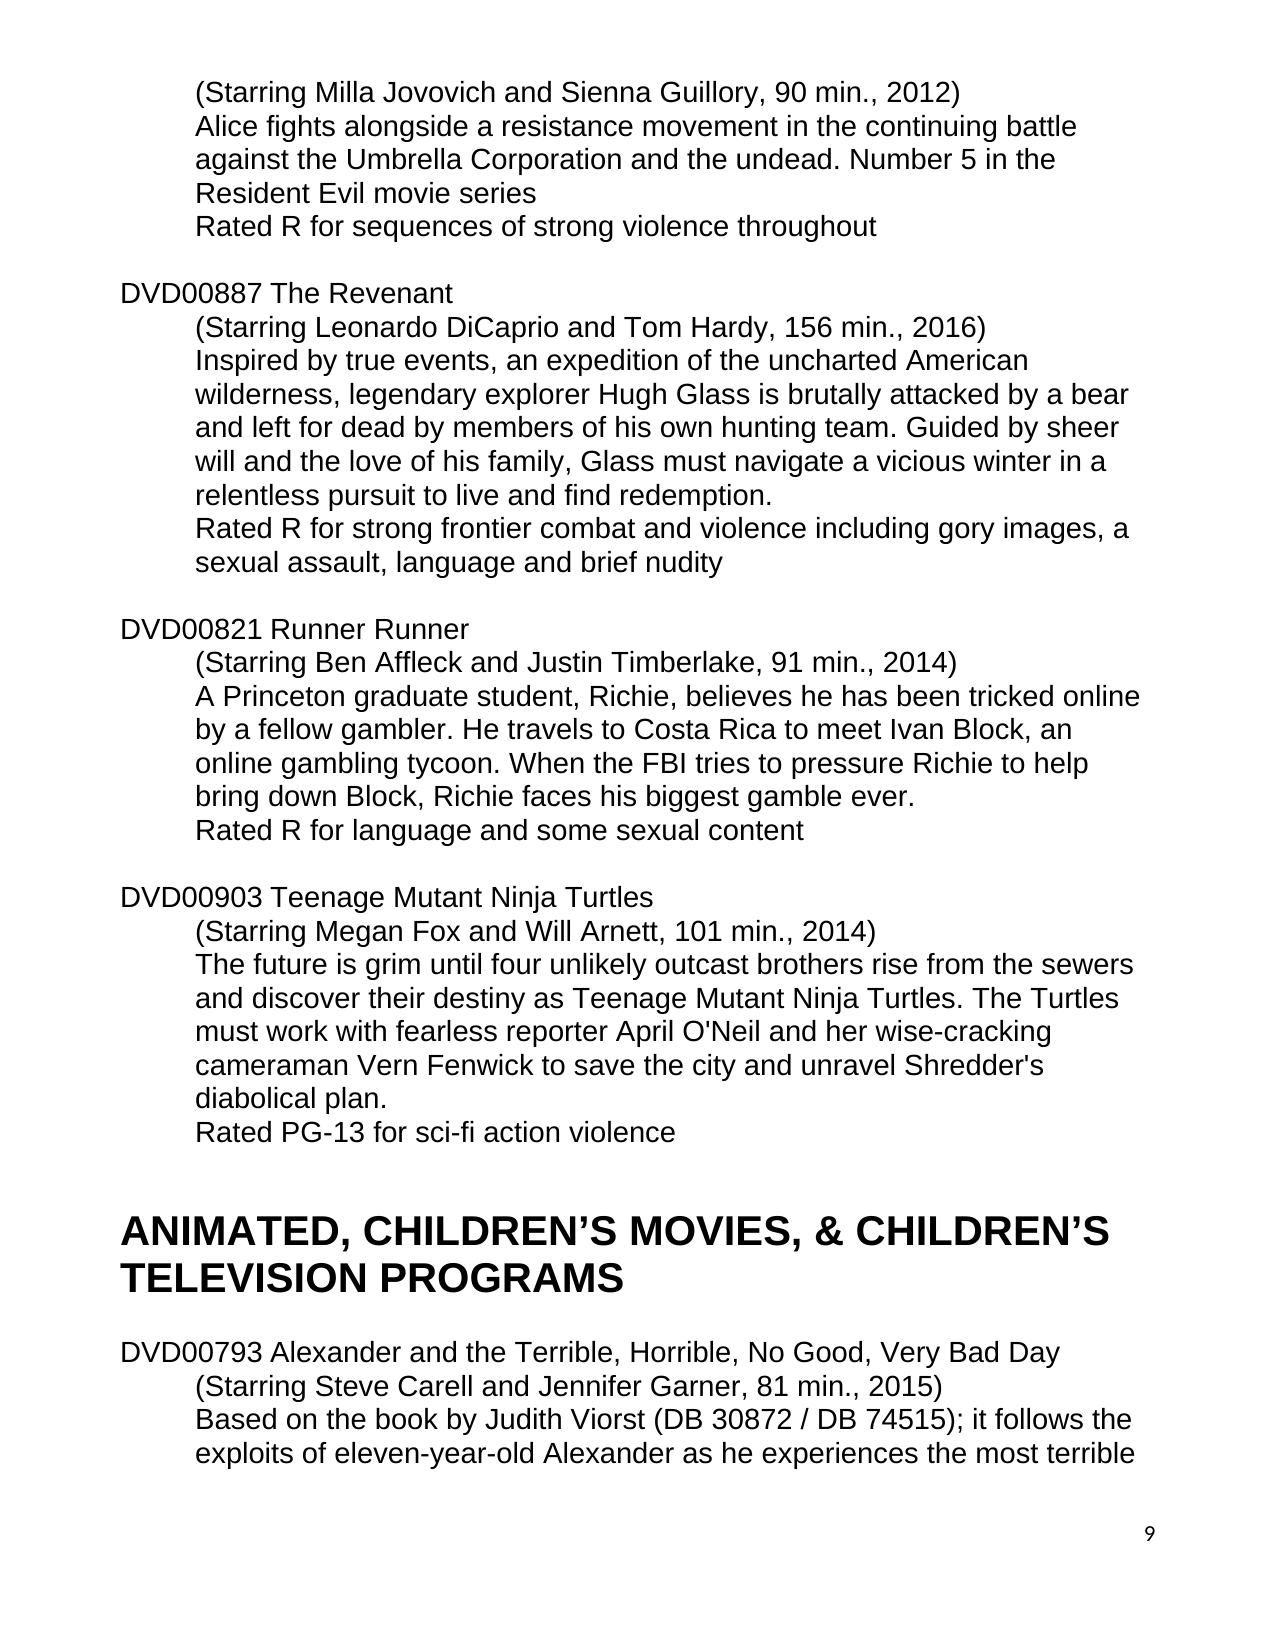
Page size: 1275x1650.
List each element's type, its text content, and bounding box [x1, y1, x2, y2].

text (Starring Steve Carell and Jennifer Garner, 81 min., 2015) [120, 1369, 1155, 1402]
text sexual assault, language and brief nudity [120, 544, 1155, 578]
text Rated PG-13 for sci-fi action violence [120, 1115, 1155, 1148]
text (Starring Ben Affleck and Justin Timberlake, 91 min., 2014) [120, 645, 1155, 679]
text DVD00903 Teenage Mutant Ninja Turtles [120, 880, 1155, 913]
text A Princeton graduate student, Richie, believes he has been tricked online by a fellow gambler. He travels to Costa Rica to meet Ivan Block, an online gambling tycoon. When the FBI tries to pressure Richie to help bring down Block, Richie faces his biggest gamble ever. [195, 679, 1155, 813]
text The future is grim until four unlikely outcast brothers rise from the sewers and discover their destiny as Teenage Mutant Ninja Turtles. The Turtles must work with fearless reporter April O'Neil and her wise-cracking cameraman Vern Fenwick to save the city and unravel Shredder's diabolical plan. [195, 947, 1155, 1115]
text (Starring Milla Jovovich and Sienna Guillory, 90 min., 2012) [120, 75, 1155, 108]
text ANIMATED, CHILDREN’S MOVIES, & CHILDREN’S TELEVISION PROGRAMS [120, 1206, 1155, 1302]
text (Starring Megan Fox and Will Arnett, 101 min., 2014) [120, 913, 1155, 947]
text Rated R for strong frontier combat and violence including gory images, a [120, 511, 1155, 544]
text DVD00887 The Revenant [120, 276, 1155, 310]
text DVD00821 Runner Runner [120, 612, 1155, 645]
text Inspired by true events, an expedition of the uncharted American wilderness, legendary explorer Hugh Glass is brutally attacked by a bear and left for dead by members of his own hunting team. Guided by sheer will and the love of his family, Glass must navigate a vicious winter in a relentless pursuit to live and find redemption. [195, 343, 1155, 511]
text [195, 1402, 1155, 1469]
text Rated R for language and some sexual content [120, 813, 1155, 846]
text Alice fights alongside a resistance movement in the continuing battle against the Umbrella Corporation and the undead. Number 5 in the Resident Evil movie series [195, 108, 1155, 209]
text DVD00793 Alexander and the Terrible, Horrible, No Good, Very Bad Day [120, 1335, 1155, 1369]
text (Starring Leonardo DiCaprio and Tom Hardy, 156 min., 2016) [120, 310, 1155, 343]
text Rated R for sequences of strong violence throughout [195, 209, 1155, 243]
